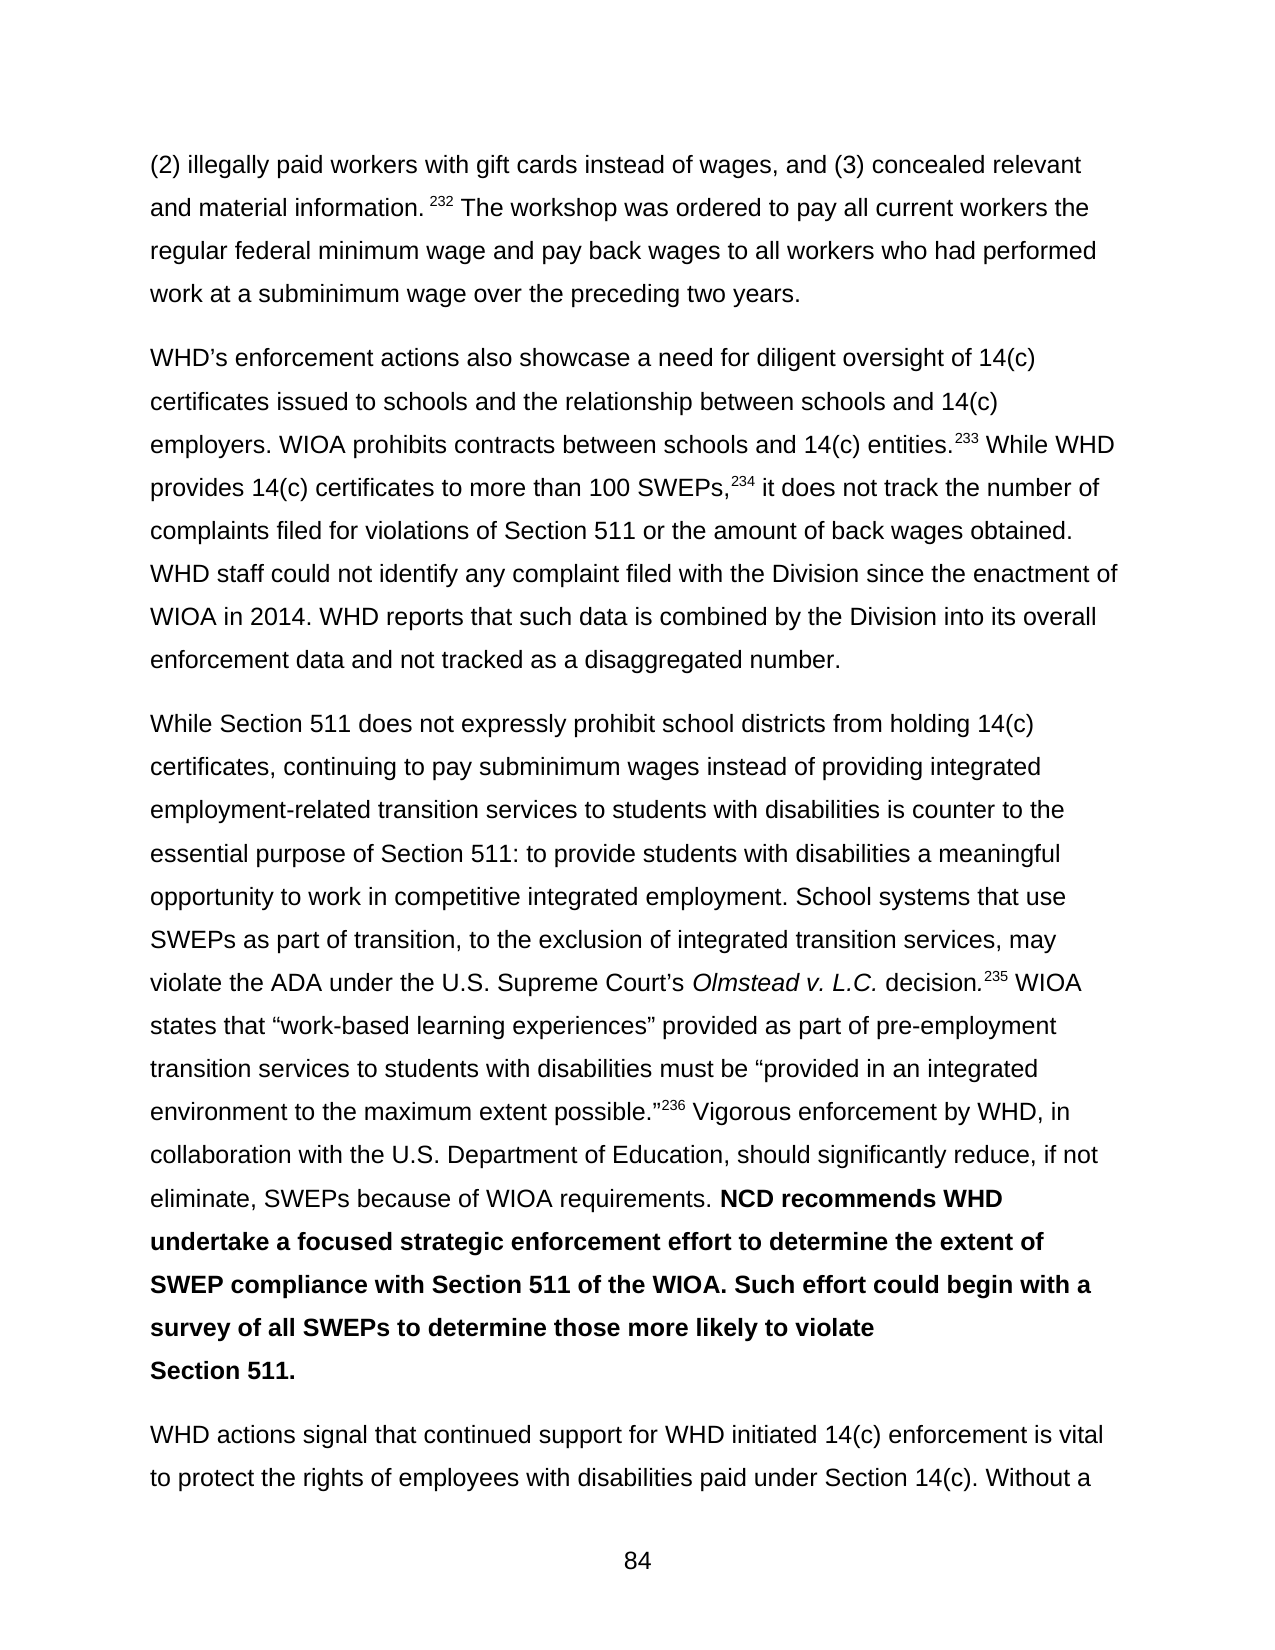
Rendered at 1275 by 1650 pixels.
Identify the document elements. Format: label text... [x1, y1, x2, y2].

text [150, 150, 1125, 308]
text WHD’s enforcement actions also showcase a need for diligent oversight of 14(c) certificates issued to schools and the relationship between schools and 14(c) employers. WIOA prohibits contracts between schools and 14(c) entities. While WHD provides 14(c) certificates to more than 100 SWEPs, it does not track the number of complaints filed for violations of Section 511 or the amount of back wages obtained. WHD staff could not identify any complaint filed with the Division since the enactment of WIOA in 2014. WHD reports that such data is combined by the Division into its overall enforcement data and not tracked as a disaggregated number. [150, 343, 1125, 674]
text While Section 511 does not expressly prohibit school districts from holding 14(c) certificates, continuing to pay subminimum wages instead of providing integrated employment-related transition services to students with disabilities is counter to the essential purpose of Section 511: to provide students with disabilities a meaningful opportunity to work in competitive integrated employment. School systems that use SWEPs as part of transition, to the exclusion of integrated transition services, may violate the ADA under the U.S. Supreme Court’s Olmstead v. L.C. decision. WIOA states that “work-based learning experiences” provided as part of pre-employment transition services to students with disabilities must be “provided in an integrated environment to the maximum extent possible.” Vigorous enforcement by WHD, in collaboration with the U.S. Department of Education, should significantly reduce, if not eliminate, SWEPs because of WIOA requirements. NCD recommends WHD undertake a focused strategic enforcement effort to determine the extent of SWEP compliance with Section 511 of the WIOA. Such effort could begin with a survey of all SWEPs to determine those more likely to violate Section 511. [150, 709, 1125, 1385]
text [150, 1420, 1125, 1492]
